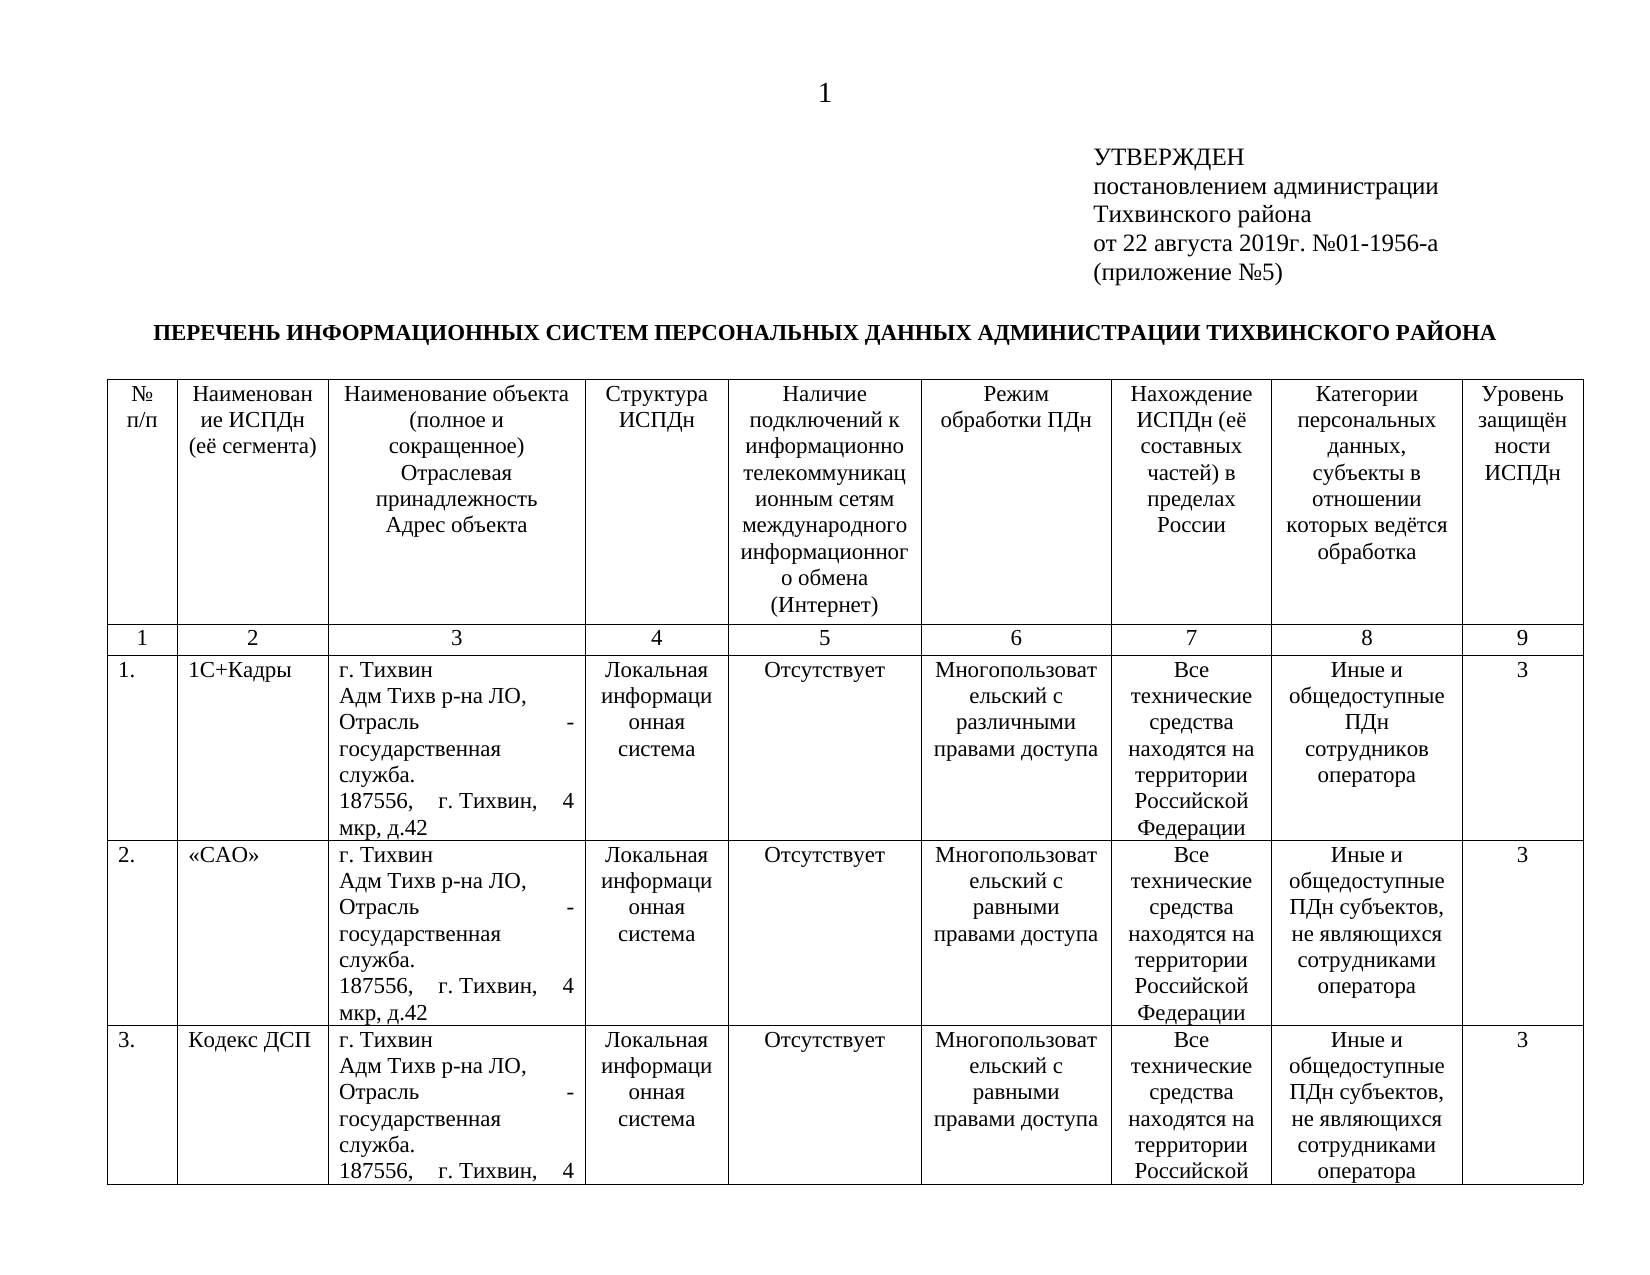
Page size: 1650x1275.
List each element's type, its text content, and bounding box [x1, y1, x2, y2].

table_cell 2 [178, 625, 328, 655]
table_cell Все технические средства находятся на территории Российской Федерации [1112, 656, 1271, 840]
table_cell 3 [1463, 841, 1583, 1025]
table_cell Локальная информационная система [586, 841, 728, 1025]
table_cell 7 [1112, 625, 1271, 655]
table_cell 1. [108, 656, 177, 840]
text Тихвинского района [1093, 199, 1532, 228]
table_cell г. Тихвин Адм Тихв р-на ЛО, Отрасль - государственная служба. 187556, г. Тихвин, 4 мкр, д.42 [329, 841, 585, 1025]
table_header Структура ИСПДн [586, 380, 728, 624]
table_header Наличие подключений к информационно телекоммуникационным сетям международного информационного обмена (Интернет) [729, 380, 921, 624]
table_cell Кодекс ДСП [178, 1026, 328, 1184]
table_cell 3 [329, 625, 585, 655]
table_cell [1112, 1026, 1271, 1184]
table_header Наименование ИСПДн (её сегмента) [178, 380, 328, 624]
table_cell 8 [1272, 625, 1462, 655]
table_cell 4 [586, 625, 728, 655]
table_cell 3. [108, 1026, 177, 1184]
table_cell Многопользовательский с равными правами доступа [922, 841, 1111, 1025]
table_cell Отсутствует [729, 656, 921, 840]
table_cell Отсутствует [729, 1026, 921, 1184]
text УТВЕРЖДЕН [1093, 142, 1532, 171]
text (приложение №5) [1093, 257, 1532, 286]
table_cell г. Тихвин Адм Тихв р-на ЛО, Отрасль - государственная служба. 187556, г. Тихвин, 4 мкр, д.42 [329, 656, 585, 840]
table_cell Иные и общедоступные ПДн сотрудников оператора [1272, 656, 1462, 840]
table_cell 9 [1463, 625, 1583, 655]
table_header Нахождение ИСПДн (её составных частей) в пределах России [1112, 380, 1271, 624]
table_header Категории персональных данных, субъекты в отношении которых ведётся обработка [1272, 380, 1462, 624]
table_cell 5 [729, 625, 921, 655]
table_header Наименование объекта (полное и сокращенное) Отраслевая принадлежность Адрес объекта [329, 380, 585, 624]
table_cell 1 [108, 625, 177, 655]
table_header Режим обработки ПДн [922, 380, 1111, 624]
table_cell 1С+Кадры [178, 656, 328, 840]
table_cell Локальная информационная система [586, 656, 728, 840]
text ПЕРЕЧЕНЬ ИНФОРМАЦИОННЫХ СИСТЕМ ПЕРСОНАЛЬНЫХ ДАННЫХ АДМИНИСТРАЦИИ ТИХВИНСКОГО РАЙОНА [118, 319, 1532, 346]
text постановлением администрации [1093, 171, 1532, 199]
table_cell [329, 1026, 585, 1184]
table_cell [586, 1026, 728, 1184]
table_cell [1272, 1026, 1462, 1184]
table_cell Отсутствует [729, 841, 921, 1025]
table_cell Многопользовательский с различными правами доступа [922, 656, 1111, 840]
table_cell 6 [922, 625, 1111, 655]
text от 22 августа 2019г. №01-1956-а [1093, 228, 1532, 257]
table_cell 2. [108, 841, 177, 1025]
table_cell 3 [1463, 1026, 1583, 1184]
table_cell 3 [1463, 656, 1583, 840]
table_cell «САО» [178, 841, 328, 1025]
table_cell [922, 1026, 1111, 1184]
table_header Уровень защищённости ИСПДн [1463, 380, 1583, 624]
table_header № п/п [108, 380, 177, 624]
table_cell Все технические средства находятся на территории Российской Федерации [1112, 841, 1271, 1025]
table_cell Иные и общедоступные ПДн субъектов, не являющихся сотрудниками оператора [1272, 841, 1462, 1025]
